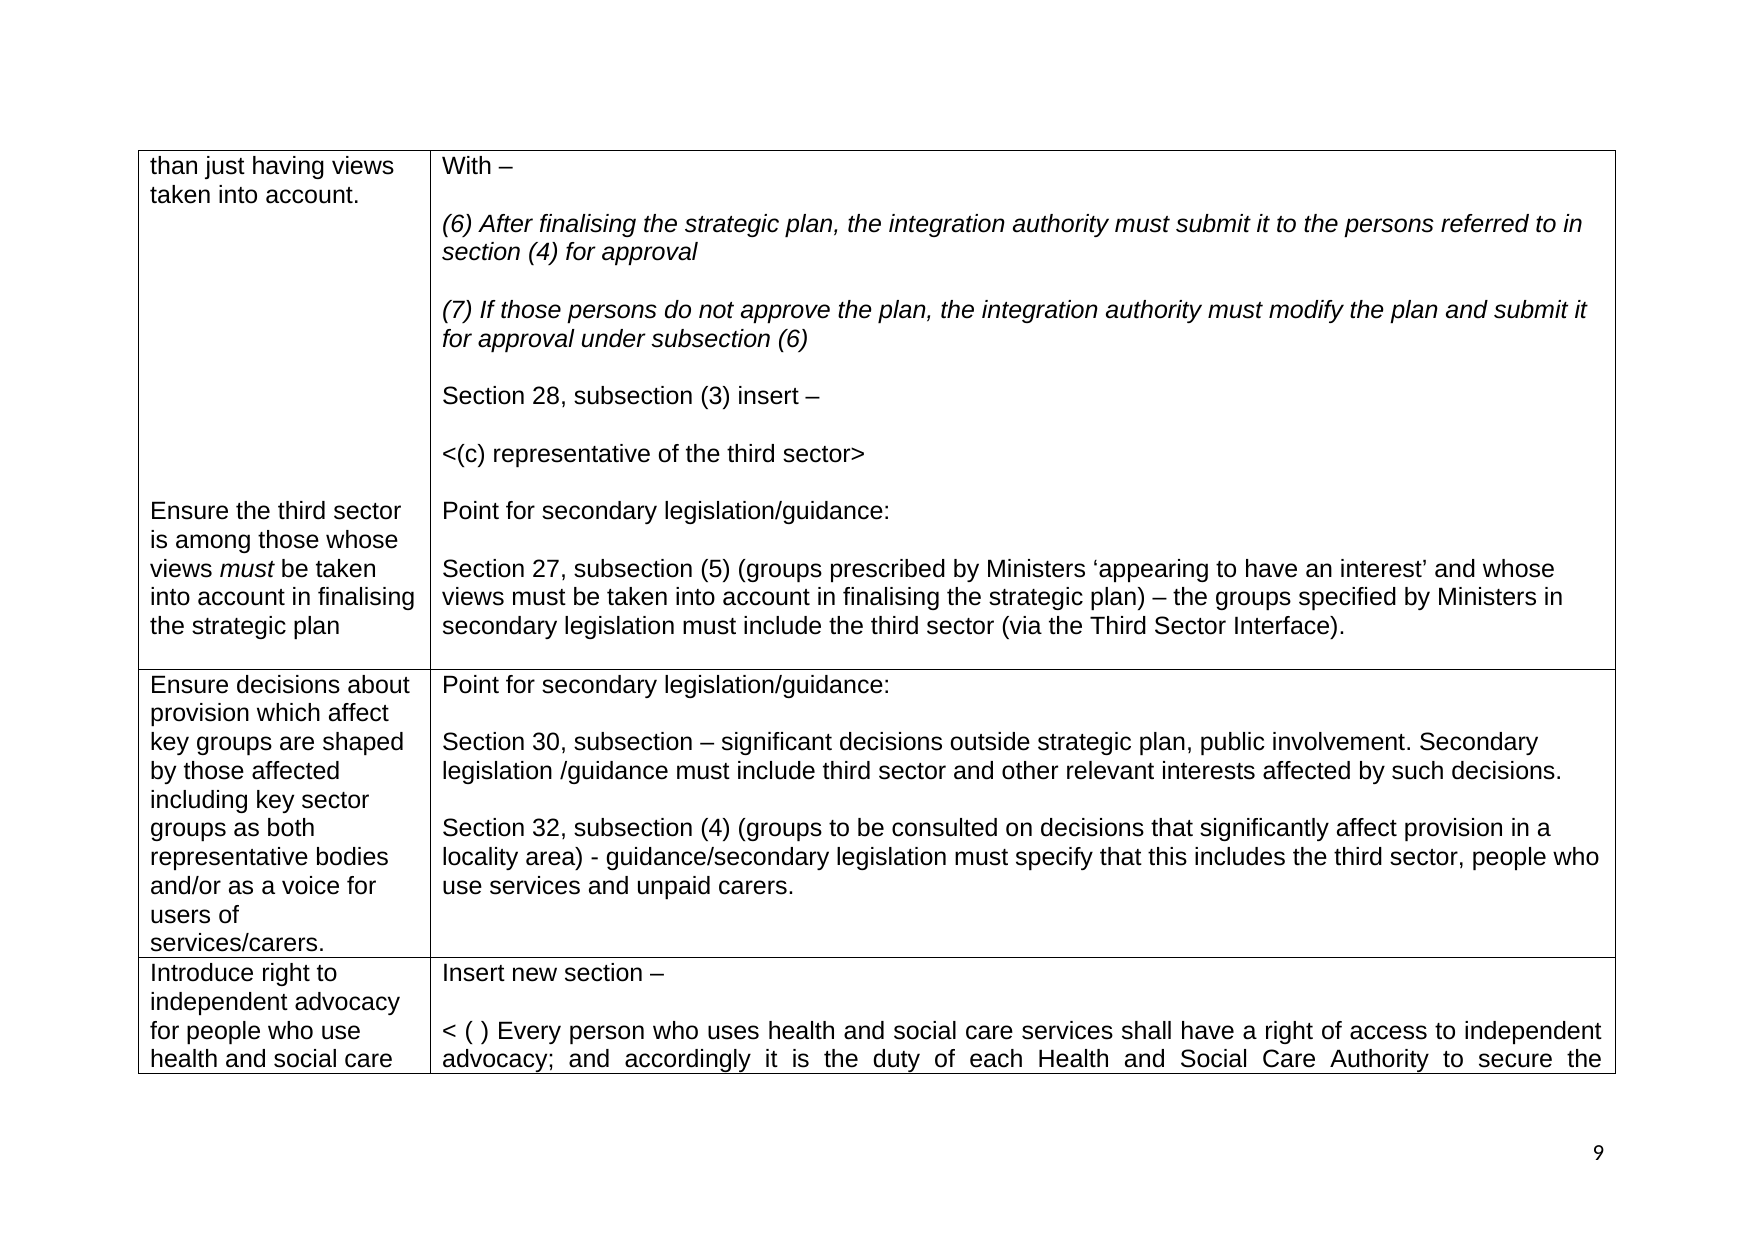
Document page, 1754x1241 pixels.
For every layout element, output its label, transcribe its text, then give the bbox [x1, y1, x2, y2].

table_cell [139, 958, 430, 1073]
table_cell Ensure decisions about provision which affect key groups are shaped by those affected including key sector groups as both representative bodies and/or as a voice for users of services/carers. [139, 670, 430, 957]
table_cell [431, 958, 1615, 1073]
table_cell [139, 151, 430, 668]
table_cell Point for secondary legislation/guidance: Section 30, subsection – significant decisions outside strategic plan, public involvement. Secondary legislation /guidance must include third sector and other relevant interests affected by such decisions. Section 32, subsection (4) (groups to be consulted on decisions that significantly affect provision in a locality area) - guidance/secondary legislation must specify that this includes the third sector, people who use services and unpaid carers. [431, 670, 1615, 957]
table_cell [431, 151, 1615, 668]
